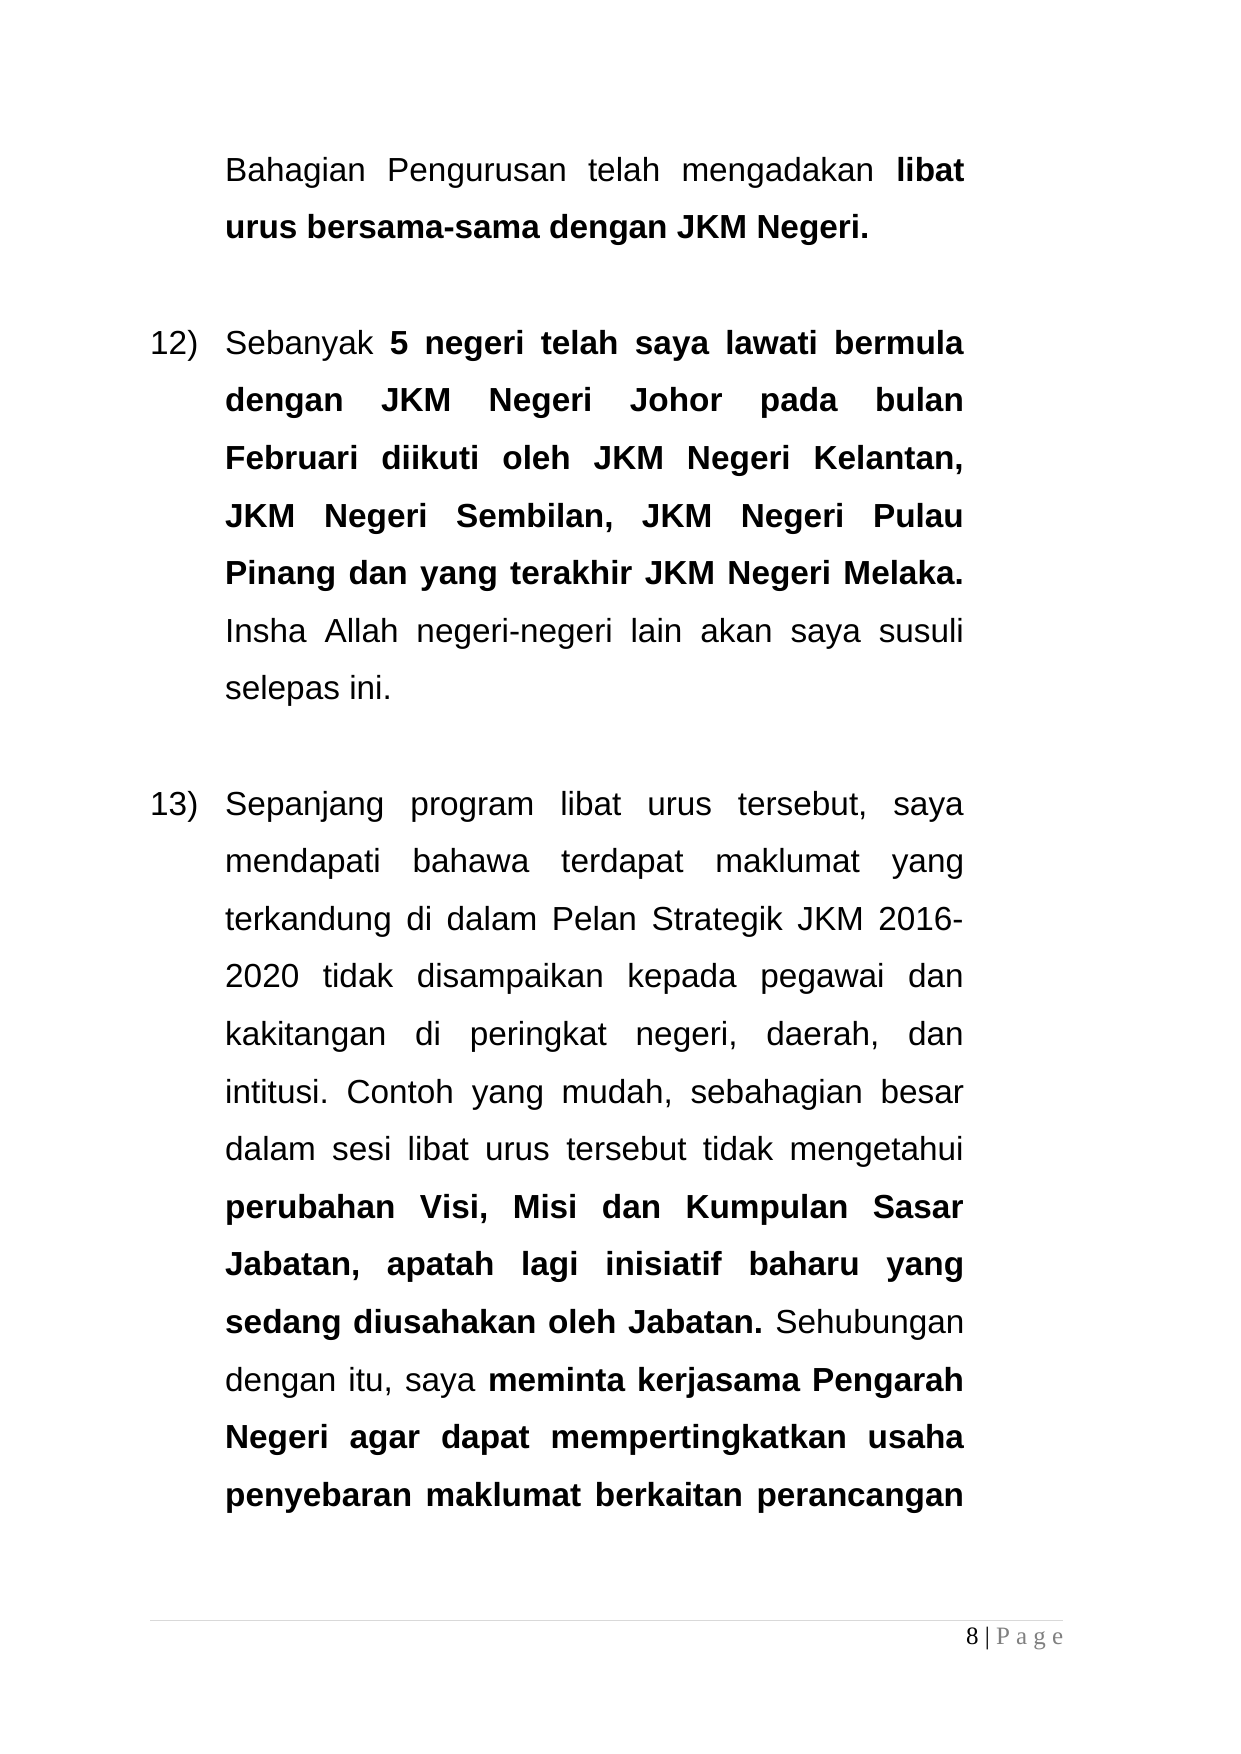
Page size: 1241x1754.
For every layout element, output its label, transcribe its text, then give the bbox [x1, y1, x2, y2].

list Sebanyak 5 negeri telah saya lawati bermula dengan JKM Negeri Johor pada bulan Februari diikuti oleh JKM Negeri Kelantan, JKM Negeri Sembilan, JKM Negeri Pulau Pinang dan yang terakhir JKM Negeri Melaka. Insha Allah negeri-negeri lain akan saya susuli selepas ini. [150, 323, 964, 707]
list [150, 150, 964, 246]
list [150, 784, 964, 1513]
